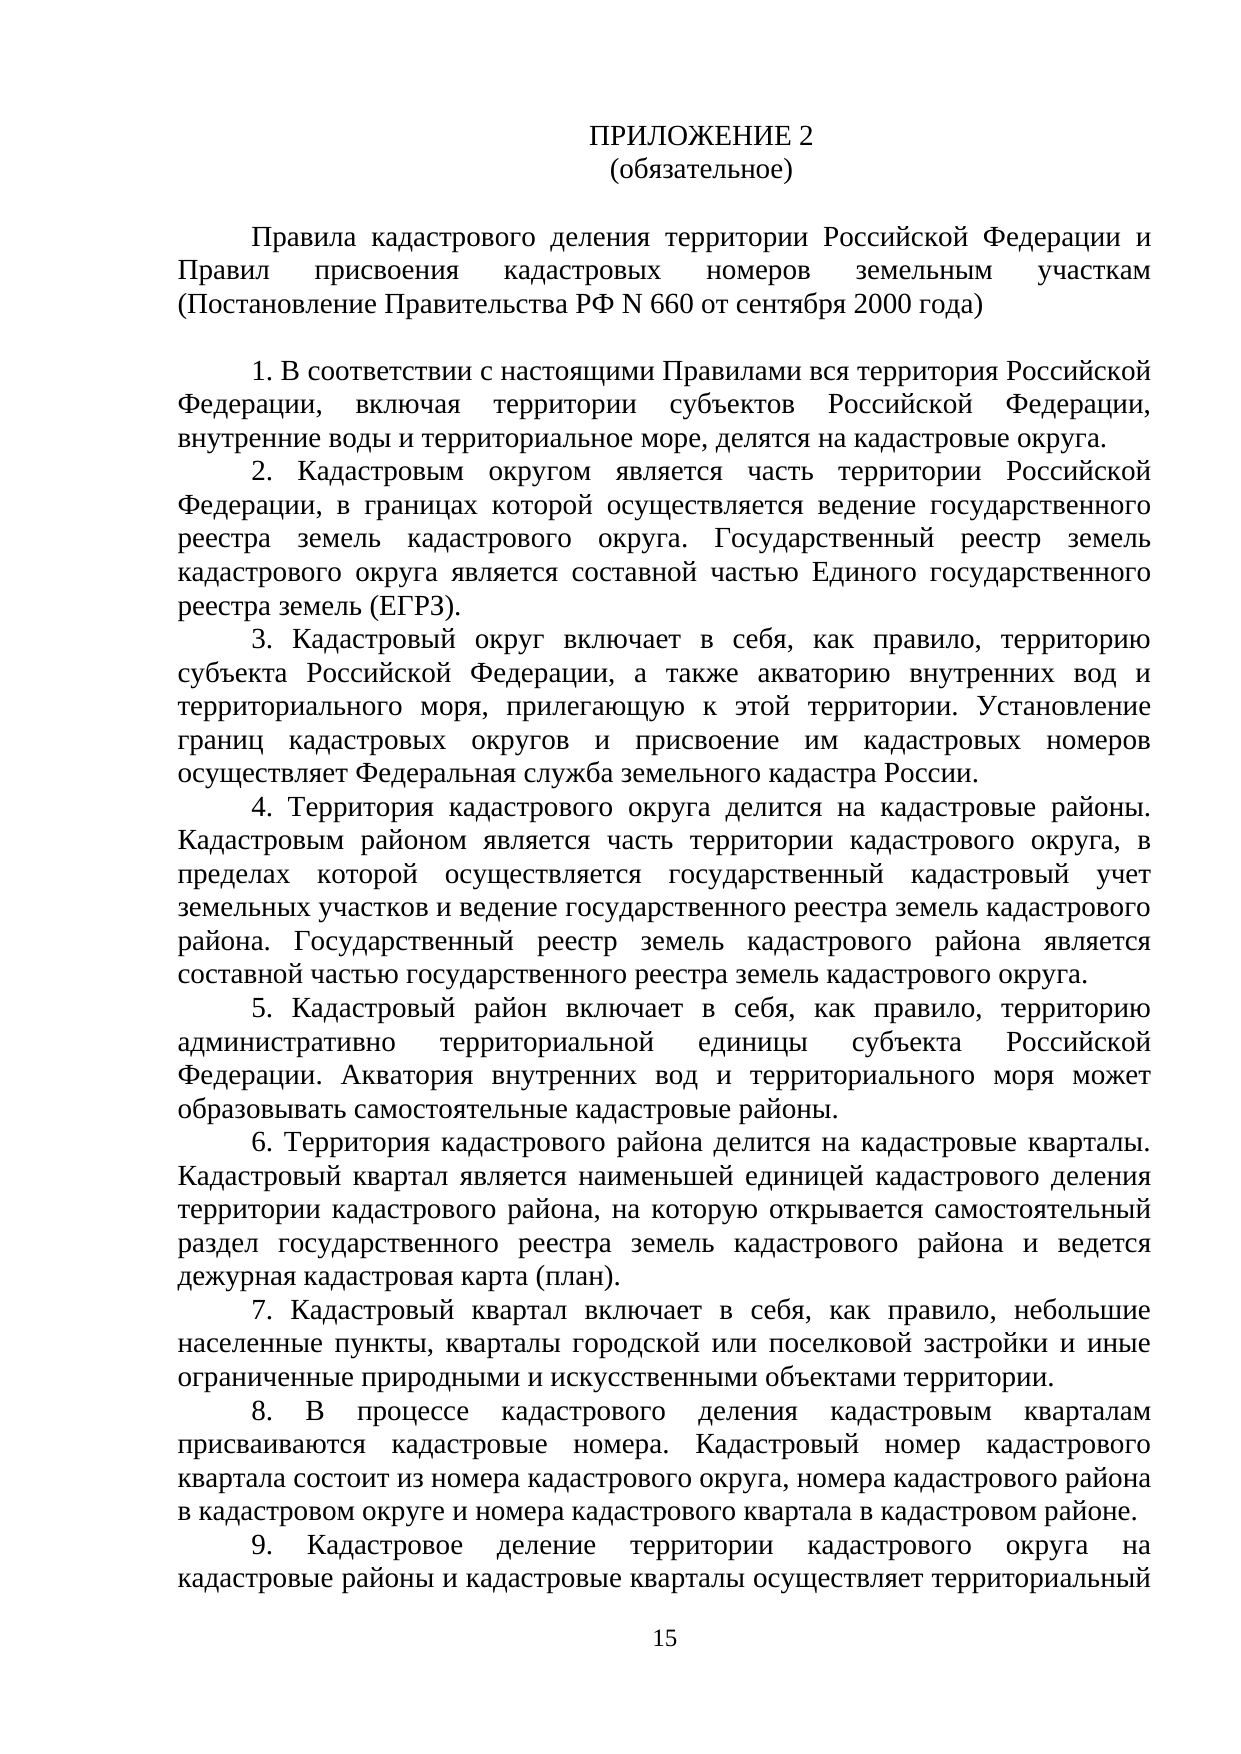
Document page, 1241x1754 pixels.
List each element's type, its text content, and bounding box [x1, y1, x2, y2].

text 2. Кадастровым округом является часть территории Российской Федерации, в границах которой осуществляется ведение государственного реестра земель кадастрового округа. Государственный реестр земель кадастрового округа является составной частью Единого государственного реестра земель (ЕГРЗ). [177, 453, 1152, 621]
text 5. Кадастровый район включает в себя, как правило, территорию административно территориальной единицы субъекта Российской Федерации. Акватория внутренних вод и территориального моря может образовывать самостоятельные кадастровые районы. [177, 990, 1152, 1124]
text (обязательное) [177, 152, 1152, 185]
text 7. Кадастровый квартал включает в себя, как правило, небольшие населенные пункты, кварталы городской или поселковой застройки и иные ограниченные природными и искусственными объектами территории. [177, 1292, 1152, 1393]
text Правила кадастрового деления территории Российской Федерации и Правил присвоения кадастровых номеров земельным участкам (Постановление Правительства РФ N 660 от сентября 2000 года) [177, 219, 1152, 319]
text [177, 1527, 1152, 1594]
text 4. Территория кадастрового округа делится на кадастровые районы. Кадастровым районом является часть территории кадастрового округа, в пределах которой осуществляется государственный кадастровый учет земельных участков и ведение государственного реестра земель кадастрового района. Государственный реестр земель кадастрового района является составной частью государственного реестра земель кадастрового округа. [177, 789, 1152, 990]
text 6. Территория кадастрового района делится на кадастровые кварталы. Кадастровый квартал является наименьшей единицей кадастрового деления территории кадастрового района, на которую открывается самостоятельный раздел государственного реестра земель кадастрового района и ведется дежурная кадастровая карта (план). [177, 1124, 1152, 1292]
text ПРИЛОЖЕНИЕ 2 [177, 118, 1152, 152]
text 8. В процессе кадастрового деления кадастровым кварталам присваиваются кадастровые номера. Кадастровый номер кадастрового квартала состоит из номера кадастрового округа, номера кадастрового района в кадастровом округе и номера кадастрового квартала в кадастровом районе. [177, 1393, 1152, 1527]
text 3. Кадастровый округ включает в себя, как правило, территорию субъекта Российской Федерации, а также акваторию внутренних вод и территориального моря, прилегающую к этой территории. Установление границ кадастровых округов и присвоение им кадастровых номеров осуществляет Федеральная служба земельного кадастра России. [177, 621, 1152, 789]
text 1. В соответствии с настоящими Правилами вся территория Российской Федерации, включая территории субъектов Российской Федерации, внутренние воды и территориальное море, делятся на кадастровые округа. [177, 353, 1152, 453]
